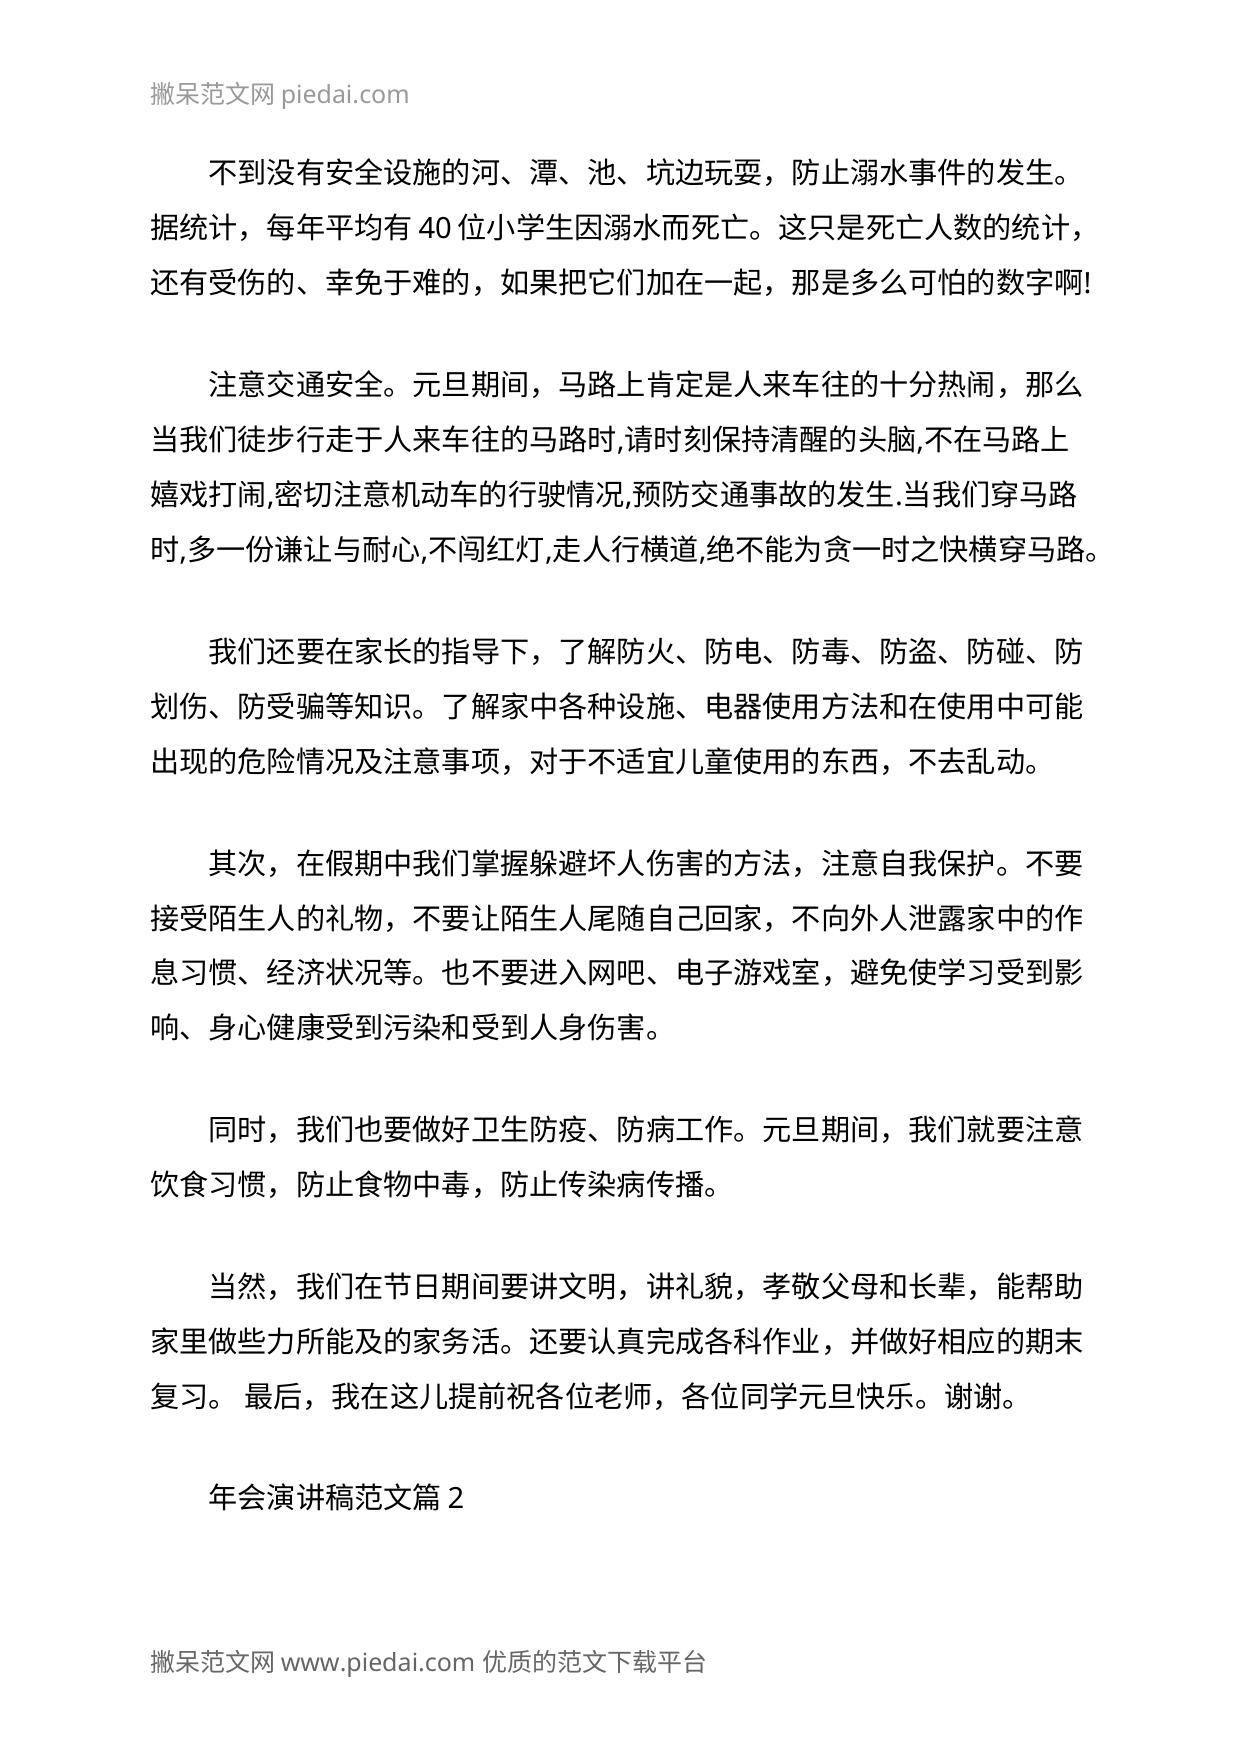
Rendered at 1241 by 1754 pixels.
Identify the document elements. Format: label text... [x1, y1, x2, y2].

text 年会演讲稿范文篇2 [150, 1475, 1090, 1517]
text 我们还要在家长的指导下，了解防火、防电、防毒、防盗、防碰、防划伤、防受骗等知识。了解家中各种设施、电器使用方法和在使用中可能出现的危险情况及注意事项，对于不适宜儿童使用的东西，不去乱动。 [150, 629, 1090, 781]
text 其次，在假期中我们掌握躲避坏人伤害的方法，注意自我保护。不要接受陌生人的礼物，不要让陌生人尾随自己回家，不向外人泄露家中的作息习惯、经济状况等。也不要进入网吧、电子游戏室，避免使学习受到影响、身心健康受到污染和受到人身伤害。 [150, 840, 1090, 1047]
text 当然，我们在节日期间要讲文明，讲礼貌，孝敬父母和长辈，能帮助家里做些力所能及的家务活。还要认真完成各科作业，并做好相应的期末复习。 最后，我在这儿提前祝各位老师，各位同学元旦快乐。谢谢。 [150, 1263, 1090, 1416]
text 不到没有安全设施的河、潭、池、坑边玩耍，防止溺水事件的发生。据统计，每年平均有40位小学生因溺水而死亡。这只是死亡人数的统计，还有受伤的、幸免于难的，如果把它们加在一起，那是多么可怕的数字啊! [150, 150, 1090, 302]
text 注意交通安全。元旦期间，马路上肯定是人来车往的十分热闹，那么当我们徒步行走于人来车往的马路时,请时刻保持清醒的头脑,不在马路上嬉戏打闹,密切注意机动车的行驶情况,预防交通事故的发生.当我们穿马路时,多一份谦让与耐心,不闯红灯,走人行横道,绝不能为贪一时之快横穿马路。 [150, 362, 1090, 569]
text 同时，我们也要做好卫生防疫、防病工作。元旦期间，我们就要注意饮食习惯，防止食物中毒，防止传染病传播。 [150, 1107, 1090, 1204]
